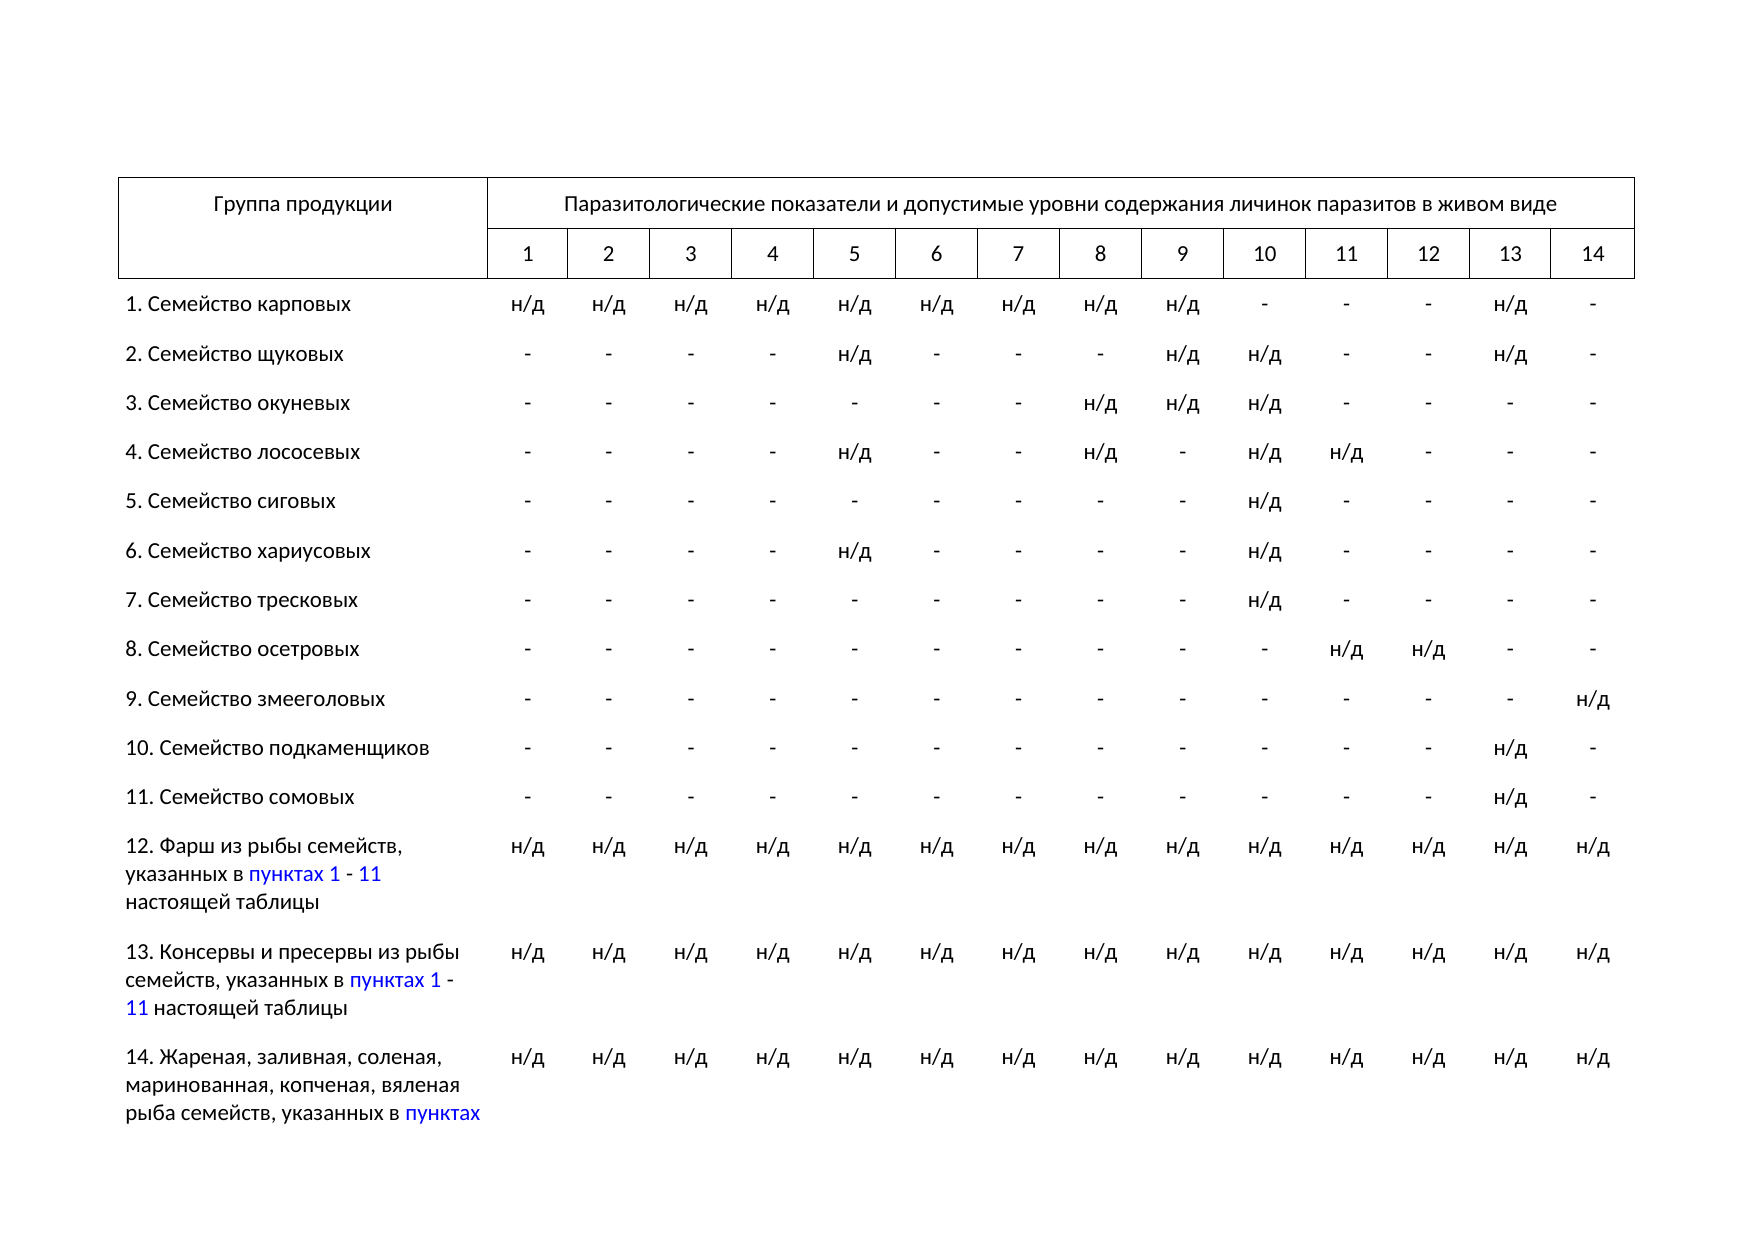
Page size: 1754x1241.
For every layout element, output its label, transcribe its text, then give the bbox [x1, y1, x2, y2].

table_cell н/д [568, 1031, 649, 1137]
table_cell н/д [978, 279, 1059, 328]
table_cell - [1388, 378, 1469, 427]
table_cell 4 [732, 229, 813, 278]
table_cell н/д [1470, 821, 1551, 926]
table_cell - [896, 772, 977, 821]
table_cell - [732, 722, 813, 772]
table_cell - [568, 525, 649, 574]
table_cell - [978, 525, 1059, 574]
table_cell 14 [1551, 229, 1634, 278]
table_cell - [488, 427, 567, 476]
table_cell - [814, 476, 896, 525]
table_cell н/д [1305, 926, 1387, 1031]
table_cell н/д [1551, 926, 1634, 1031]
table_cell н/д [978, 1031, 1059, 1137]
table_cell н/д [488, 926, 567, 1031]
table_cell н/д [896, 821, 977, 926]
table_cell - [650, 772, 732, 821]
table_cell н/д [1141, 328, 1224, 377]
table_cell - [814, 673, 896, 722]
table_cell - [650, 476, 732, 525]
table_header Группа продукции [119, 178, 487, 278]
table_cell - [1305, 722, 1387, 772]
table_cell - [896, 427, 977, 476]
table_cell н/д [1224, 378, 1305, 427]
table_cell - [1141, 722, 1224, 772]
table_cell - [488, 575, 567, 624]
table_cell - [732, 624, 813, 673]
table_cell - [650, 673, 732, 722]
table_cell - [1551, 772, 1634, 821]
table_cell - [650, 378, 732, 427]
table_cell н/д [1059, 427, 1141, 476]
table_cell - [650, 624, 732, 673]
table_cell - [978, 722, 1059, 772]
table_cell н/д [1551, 1031, 1634, 1137]
table_cell н/д [568, 926, 649, 1031]
table_cell 12. Фарш из рыбы семейств, указанных в пунктах 1 - 11 настоящей таблицы [119, 821, 488, 926]
table_cell - [1305, 673, 1387, 722]
table_cell н/д [732, 821, 813, 926]
table_cell - [568, 772, 649, 821]
table_cell 6 [896, 229, 977, 278]
table_cell н/д [814, 328, 896, 377]
table_cell - [1059, 772, 1141, 821]
table_cell 7 [978, 229, 1059, 278]
table_cell н/д [650, 1031, 732, 1137]
table_header Паразитологические показатели и допустимые уровни содержания личинок паразитов в живом виде [488, 178, 1634, 227]
table_cell н/д [1059, 279, 1141, 328]
table_cell - [1388, 772, 1469, 821]
table_cell 11. Семейство сомовых [119, 772, 488, 821]
table_cell - [568, 575, 649, 624]
table_cell - [1388, 575, 1469, 624]
table_cell - [814, 575, 896, 624]
table_cell - [1470, 378, 1551, 427]
table_cell н/д [650, 821, 732, 926]
table_cell 8 [1060, 229, 1141, 278]
table_cell - [568, 378, 649, 427]
table_cell - [1551, 624, 1634, 673]
table_cell н/д [1470, 279, 1551, 328]
table_cell - [650, 328, 732, 377]
table_cell 12 [1388, 229, 1469, 278]
table_cell - [1388, 525, 1469, 574]
table_cell 13. Консервы и пресервы из рыбы семейств, указанных в пунктах 1 - 11 настоящей таблицы [119, 926, 488, 1031]
table_cell - [1388, 427, 1469, 476]
table_cell н/д [1059, 1031, 1141, 1137]
table_cell н/д [1224, 1031, 1305, 1137]
table_cell н/д [1224, 926, 1305, 1031]
table_cell - [896, 673, 977, 722]
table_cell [119, 1031, 488, 1137]
table_cell н/д [1470, 772, 1551, 821]
table_cell - [1305, 575, 1387, 624]
table_cell - [732, 772, 813, 821]
table_cell 13 [1470, 229, 1550, 278]
table_cell 10. Семейство подкаменщиков [119, 722, 488, 772]
table_cell н/д [978, 926, 1059, 1031]
table_cell 5 [814, 229, 895, 278]
table_cell н/д [1305, 821, 1387, 926]
table_cell н/д [814, 926, 896, 1031]
table_cell - [732, 525, 813, 574]
table_cell - [488, 525, 567, 574]
table_cell - [978, 328, 1059, 377]
table_cell н/д [488, 279, 567, 328]
table_cell - [1059, 673, 1141, 722]
table_cell - [1141, 427, 1224, 476]
table_cell - [1059, 328, 1141, 377]
table_cell н/д [978, 821, 1059, 926]
table_cell - [1388, 722, 1469, 772]
table_cell - [650, 427, 732, 476]
table_cell н/д [1388, 624, 1469, 673]
table_cell н/д [1059, 378, 1141, 427]
table_cell 3. Семейство окуневых [119, 378, 488, 427]
table_cell - [1551, 525, 1634, 574]
table_cell - [568, 722, 649, 772]
table_cell - [1551, 575, 1634, 624]
table_cell н/д [814, 821, 896, 926]
table_cell - [978, 772, 1059, 821]
table_cell н/д [650, 279, 732, 328]
table_cell - [896, 476, 977, 525]
table_cell 7. Семейство тресковых [119, 575, 488, 624]
table_cell - [1551, 476, 1634, 525]
table_cell н/д [732, 926, 813, 1031]
table_cell н/д [814, 525, 896, 574]
table_cell н/д [1551, 821, 1634, 926]
table_cell - [1305, 525, 1387, 574]
table_cell - [978, 575, 1059, 624]
table_cell - [1305, 328, 1387, 377]
table_cell н/д [1059, 821, 1141, 926]
table_cell н/д [488, 1031, 567, 1137]
table_cell н/д [1141, 378, 1224, 427]
table_cell 3 [650, 229, 731, 278]
table_cell н/д [896, 1031, 977, 1137]
table_cell н/д [1141, 1031, 1224, 1137]
table_cell н/д [1388, 1031, 1469, 1137]
table_cell н/д [1224, 427, 1305, 476]
table_cell - [732, 328, 813, 377]
table_cell - [568, 427, 649, 476]
table_cell 11 [1306, 229, 1387, 278]
table_cell - [732, 427, 813, 476]
table_cell - [568, 476, 649, 525]
table_cell н/д [1059, 926, 1141, 1031]
table_cell н/д [1388, 821, 1469, 926]
table_cell н/д [1224, 821, 1305, 926]
table_cell - [568, 328, 649, 377]
table_cell 5. Семейство сиговых [119, 476, 488, 525]
table_cell - [488, 772, 567, 821]
table_cell - [1388, 476, 1469, 525]
table_cell - [814, 378, 896, 427]
table_cell н/д [814, 427, 896, 476]
table_cell - [1470, 427, 1551, 476]
table_cell н/д [1470, 722, 1551, 772]
table_cell н/д [1470, 1031, 1551, 1137]
table_cell - [1551, 328, 1634, 377]
table_cell н/д [1224, 328, 1305, 377]
table_cell н/д [814, 279, 896, 328]
table_cell - [488, 624, 567, 673]
table_cell - [814, 624, 896, 673]
table_cell - [896, 575, 977, 624]
table_cell - [814, 772, 896, 821]
table_cell - [1059, 525, 1141, 574]
table_cell н/д [1224, 476, 1305, 525]
table_cell - [1388, 279, 1469, 328]
table_cell 4. Семейство лососевых [119, 427, 488, 476]
table_cell - [732, 575, 813, 624]
table_cell - [1059, 722, 1141, 772]
table_cell н/д [1224, 525, 1305, 574]
table_cell - [1551, 279, 1634, 328]
table_cell - [1224, 673, 1305, 722]
table_cell н/д [1470, 926, 1551, 1031]
table_cell - [568, 673, 649, 722]
table_cell н/д [896, 279, 977, 328]
table_cell - [1388, 328, 1469, 377]
table_cell 6. Семейство хариусовых [119, 525, 488, 574]
table_cell - [650, 722, 732, 772]
table_cell н/д [732, 1031, 813, 1137]
table_cell 8. Семейство осетровых [119, 624, 488, 673]
table_cell н/д [650, 926, 732, 1031]
table_cell - [488, 378, 567, 427]
table_cell - [978, 624, 1059, 673]
table_cell - [1305, 378, 1387, 427]
table_cell - [1141, 525, 1224, 574]
table_cell - [1059, 476, 1141, 525]
table_cell - [1059, 624, 1141, 673]
table_cell - [1141, 476, 1224, 525]
table_cell - [814, 722, 896, 772]
table_cell - [732, 476, 813, 525]
table_cell - [1470, 575, 1551, 624]
table_cell - [488, 476, 567, 525]
table_cell - [488, 673, 567, 722]
table_cell 1. Семейство карповых [119, 279, 488, 328]
table_cell - [978, 673, 1059, 722]
table_cell 9. Семейство змееголовых [119, 673, 488, 722]
table_cell - [1470, 525, 1551, 574]
table_cell 10 [1224, 229, 1305, 278]
table_cell - [650, 575, 732, 624]
table_cell - [1470, 624, 1551, 673]
table_cell - [1470, 476, 1551, 525]
table_cell н/д [1305, 1031, 1387, 1137]
table_cell - [1224, 722, 1305, 772]
table_cell - [1224, 624, 1305, 673]
table_cell - [1059, 575, 1141, 624]
table_cell н/д [732, 279, 813, 328]
table_cell - [896, 624, 977, 673]
table_cell - [896, 722, 977, 772]
table_cell н/д [1305, 427, 1387, 476]
table_cell - [978, 378, 1059, 427]
table_cell - [732, 378, 813, 427]
table_cell н/д [1305, 624, 1387, 673]
table_cell н/д [1388, 926, 1469, 1031]
table_cell - [1551, 427, 1634, 476]
table_cell 9 [1142, 229, 1223, 278]
table_cell - [1305, 279, 1387, 328]
table_cell - [488, 722, 567, 772]
table_cell н/д [1141, 926, 1224, 1031]
table_cell - [1470, 673, 1551, 722]
table_cell - [1141, 772, 1224, 821]
table_cell н/д [896, 926, 977, 1031]
table_cell - [1141, 575, 1224, 624]
table_cell - [1305, 772, 1387, 821]
table_cell - [732, 673, 813, 722]
table_cell - [1388, 673, 1469, 722]
table_cell н/д [568, 821, 649, 926]
table_cell - [896, 378, 977, 427]
table_cell - [896, 525, 977, 574]
table_cell - [488, 328, 567, 377]
table_cell - [1141, 624, 1224, 673]
table_cell 1 [488, 229, 567, 278]
table_cell - [1141, 673, 1224, 722]
table_cell - [978, 427, 1059, 476]
table_cell - [1551, 378, 1634, 427]
table_cell н/д [814, 1031, 896, 1137]
table_cell - [1305, 476, 1387, 525]
table_cell н/д [1141, 279, 1224, 328]
table_cell - [650, 525, 732, 574]
table_cell 2 [568, 229, 649, 278]
table_cell н/д [1141, 821, 1224, 926]
table_cell н/д [488, 821, 567, 926]
table_cell н/д [568, 279, 649, 328]
table_cell - [1551, 722, 1634, 772]
table_cell 2. Семейство щуковых [119, 328, 488, 377]
table_cell н/д [1551, 673, 1634, 722]
table_cell н/д [1470, 328, 1551, 377]
table_cell - [1224, 279, 1305, 328]
table_cell - [1224, 772, 1305, 821]
table_cell - [896, 328, 977, 377]
table_cell - [568, 624, 649, 673]
table_cell - [978, 476, 1059, 525]
table_cell н/д [1224, 575, 1305, 624]
